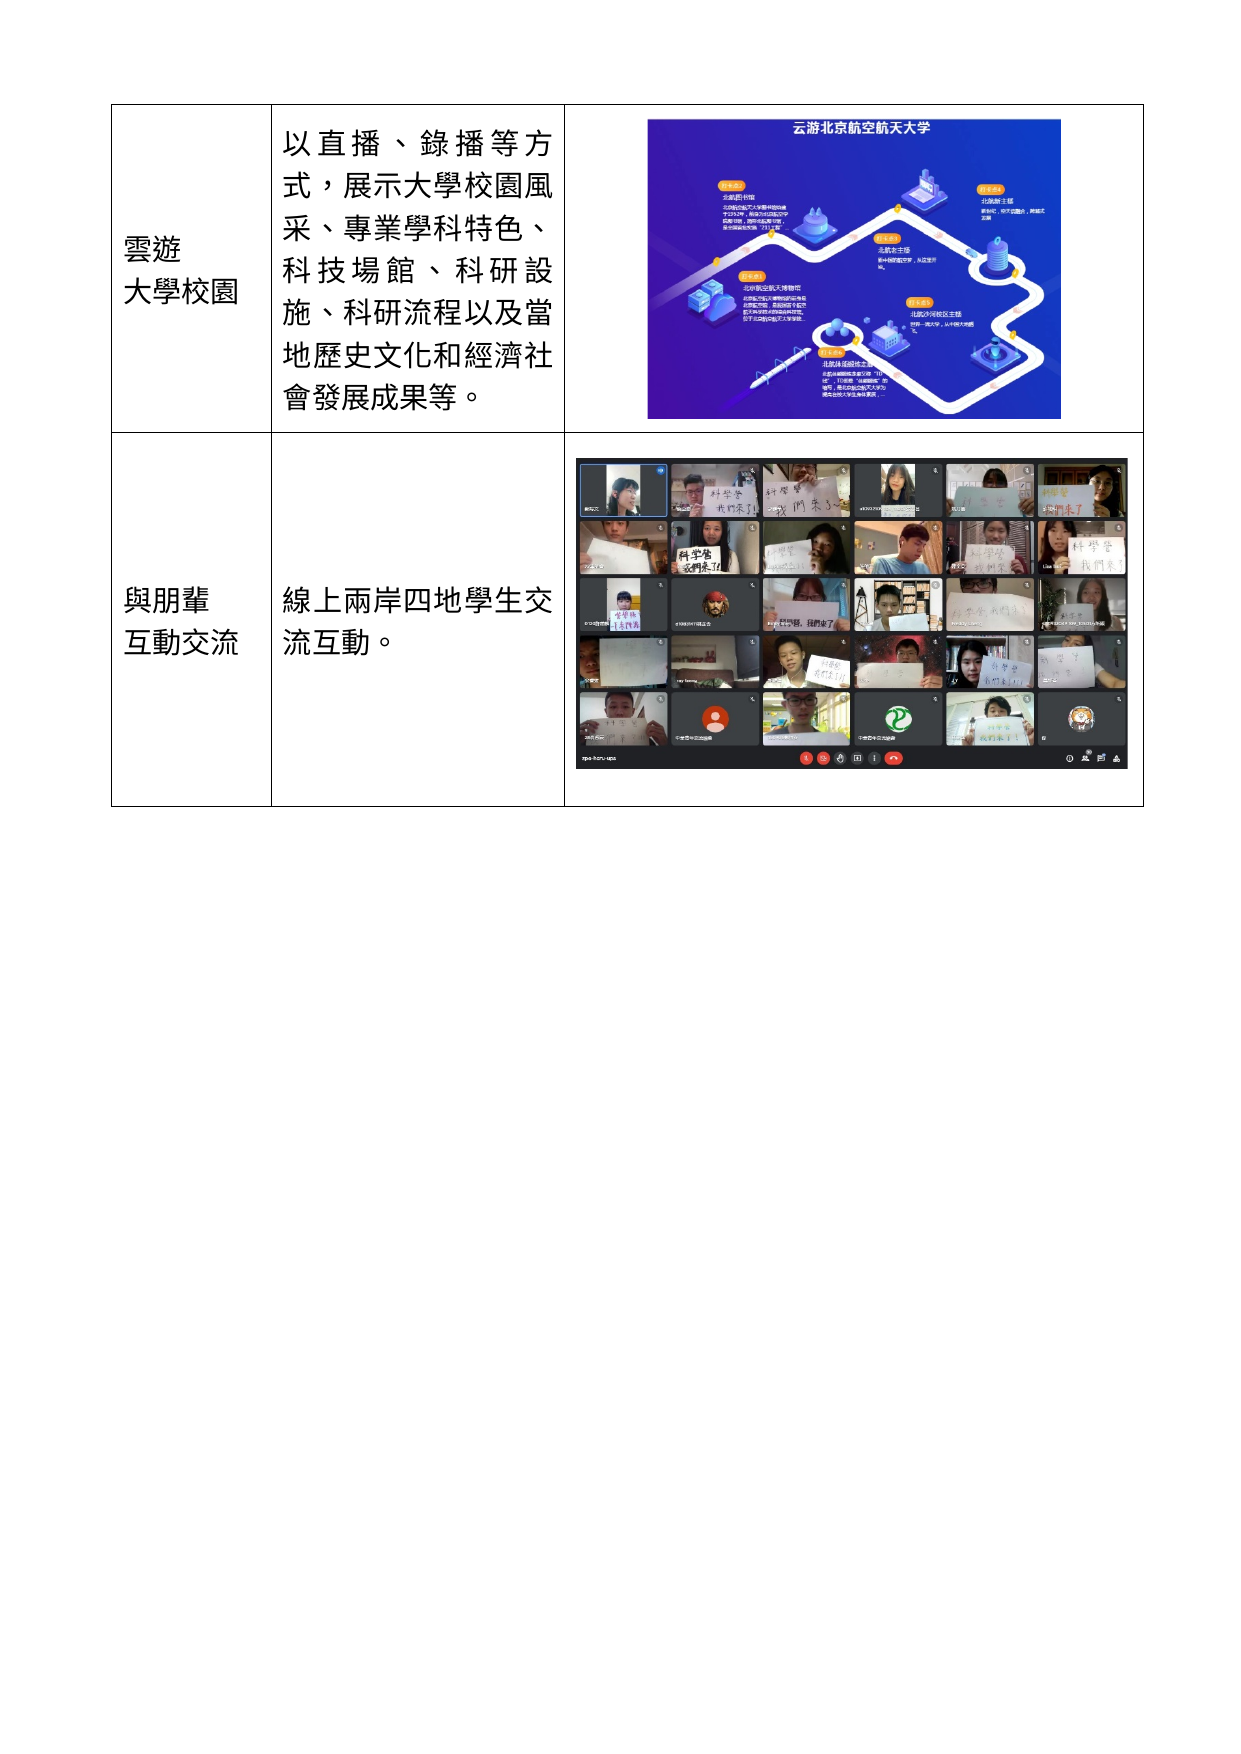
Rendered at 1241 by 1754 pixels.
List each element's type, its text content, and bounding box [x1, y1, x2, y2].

table_cell [565, 105, 1143, 432]
table_cell [565, 433, 1143, 806]
picture [647, 118, 1061, 419]
table_cell 線上兩岸四地學生交流互動。 [272, 433, 564, 806]
table_cell 以直播、錄播等方式，展示大學校園風采、專業學科特色、科技場館、科研設施、科研流程以及當地歷史文化和經濟社會發展成果等。 [272, 105, 564, 432]
picture [574, 458, 1127, 768]
table_cell 與朋輩 互動交流 [112, 433, 271, 806]
table_cell 雲遊 大學校園 [112, 105, 271, 432]
